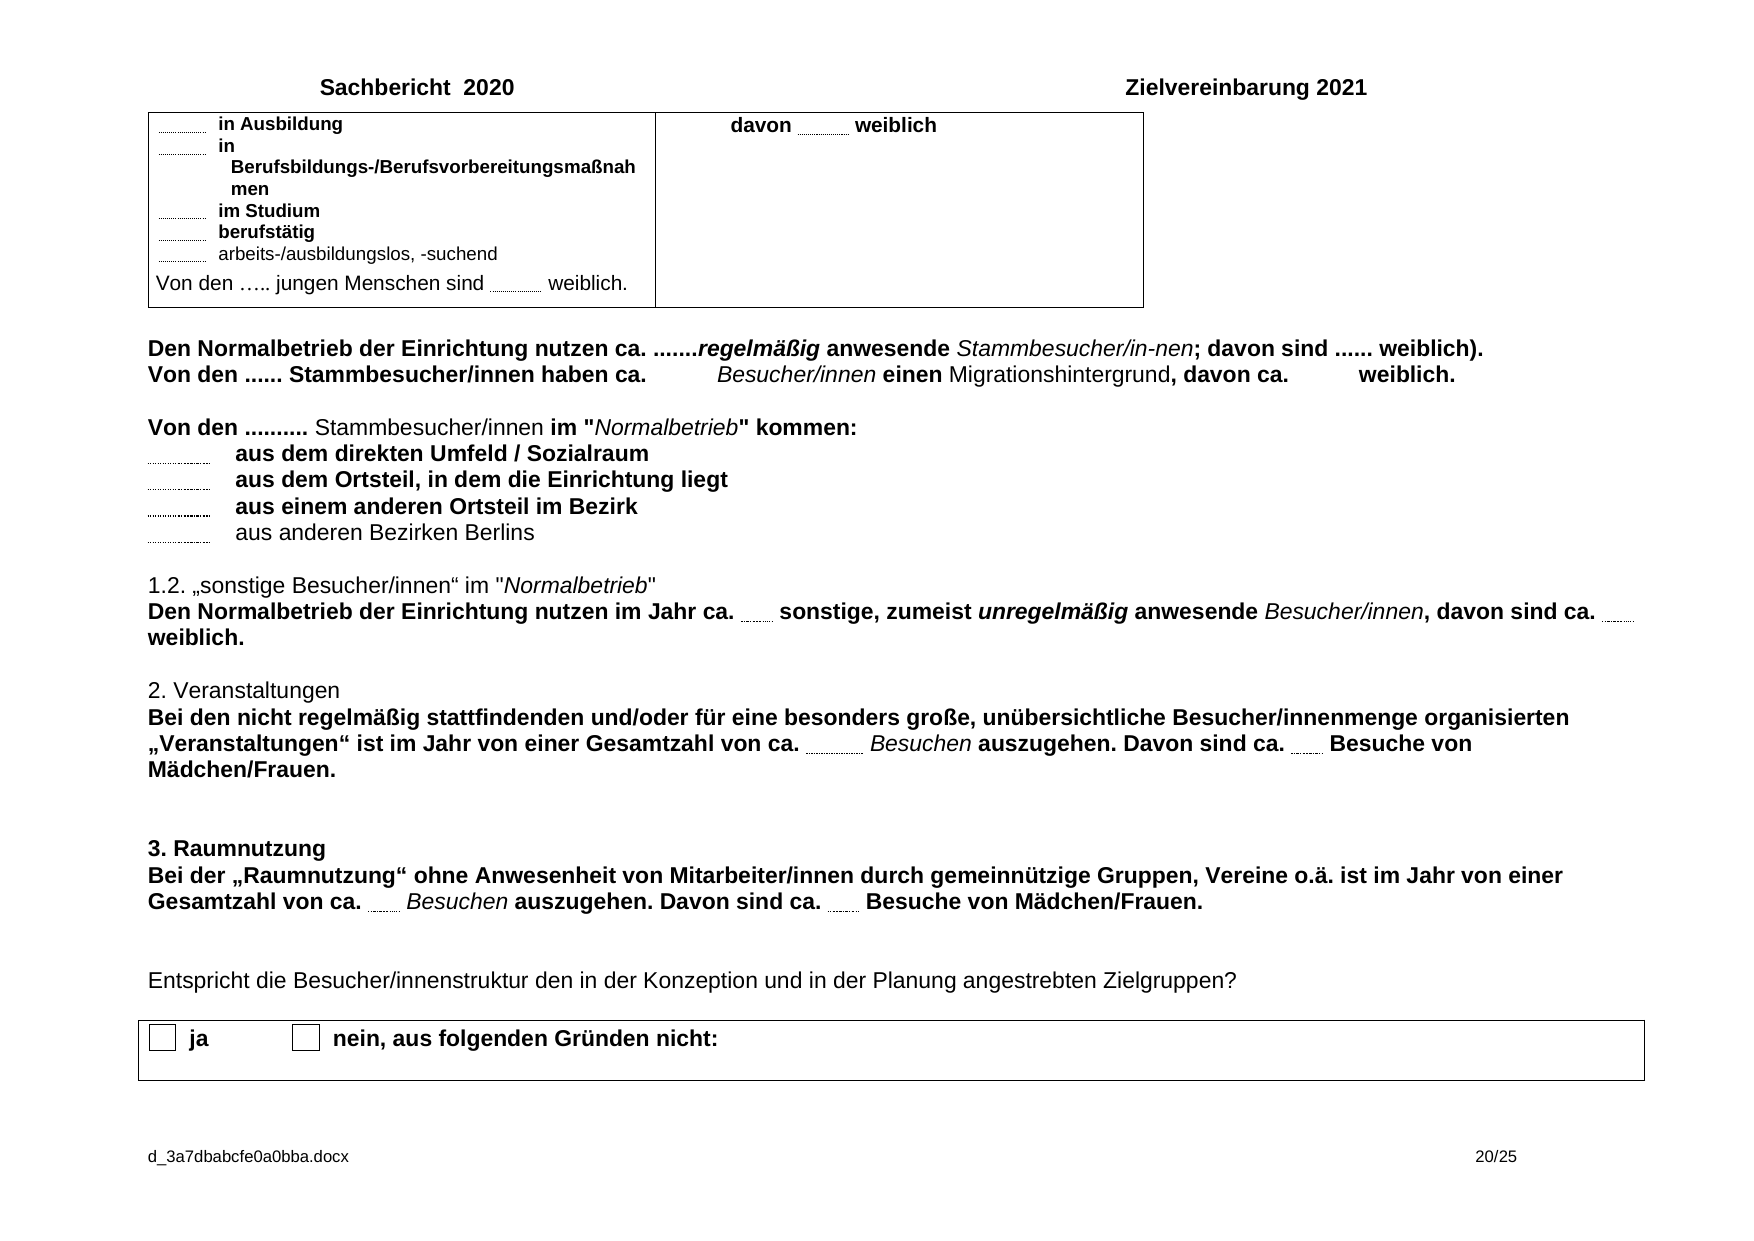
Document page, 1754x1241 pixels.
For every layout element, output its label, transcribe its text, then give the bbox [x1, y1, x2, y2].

text 1.2. „sonstige Besucher/innen“ im "Normalbetrieb" [148, 572, 1636, 598]
text aus einem anderen Ortsteil im Bezirk [148, 493, 1636, 519]
text Bei der „Raumnutzung“ ohne Anwesenheit von Mitarbeiter/innen durch gemeinnützige Gruppen, Vereine o.ä. ist im Jahr von einer Gesamtzahl von ca. Besuchen auszugehen. Davon sind ca. Besuche von Mädchen/Frauen. [148, 862, 1636, 914]
list 3. Raumnutzung [148, 835, 1636, 862]
text ja nein, aus folgenden Gründen nicht: [139, 1021, 1644, 1052]
text aus anderen Bezirken Berlins [148, 519, 1636, 545]
text Entspricht die Besucher/innenstruktur den in der Konzeption und in der Planung angestrebten Zielgruppen? [148, 967, 1636, 993]
text Von den ...... Stammbesucher/innen haben ca. Besucher/innen einen Migrationshintergrund, davon ca. weiblich. [148, 361, 1636, 387]
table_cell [149, 113, 655, 307]
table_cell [656, 113, 1143, 307]
text aus dem Ortsteil, in dem die Einrichtung liegt [148, 466, 1636, 493]
text Von den .......... Stammbesucher/innen im "Normalbetrieb" kommen: [148, 413, 1636, 440]
text Bei den nicht regelmäßig stattfindenden und/oder für eine besonders große, unübersichtliche Besucher/innenmenge organisierten „Veranstaltungen“ ist im Jahr von einer Gesamtzahl von ca. Besuchen auszugehen. Davon sind ca. Besuche von Mädchen/Frauen. [148, 703, 1636, 782]
text 2. Veranstaltungen [148, 677, 1636, 703]
text Den Normalbetrieb der Einrichtung nutzen im Jahr ca. sonstige, zumeist unregelmäßig anwesende Besucher/innen, davon sind ca. weiblich. [148, 598, 1636, 651]
text aus dem direkten Umfeld / Sozialraum [148, 440, 1636, 466]
text Den Normalbetrieb der Einrichtung nutzen ca. .......regelmäßig anwesende Stammbesucher/in-nen; davon sind ...... weiblich). [148, 334, 1636, 361]
